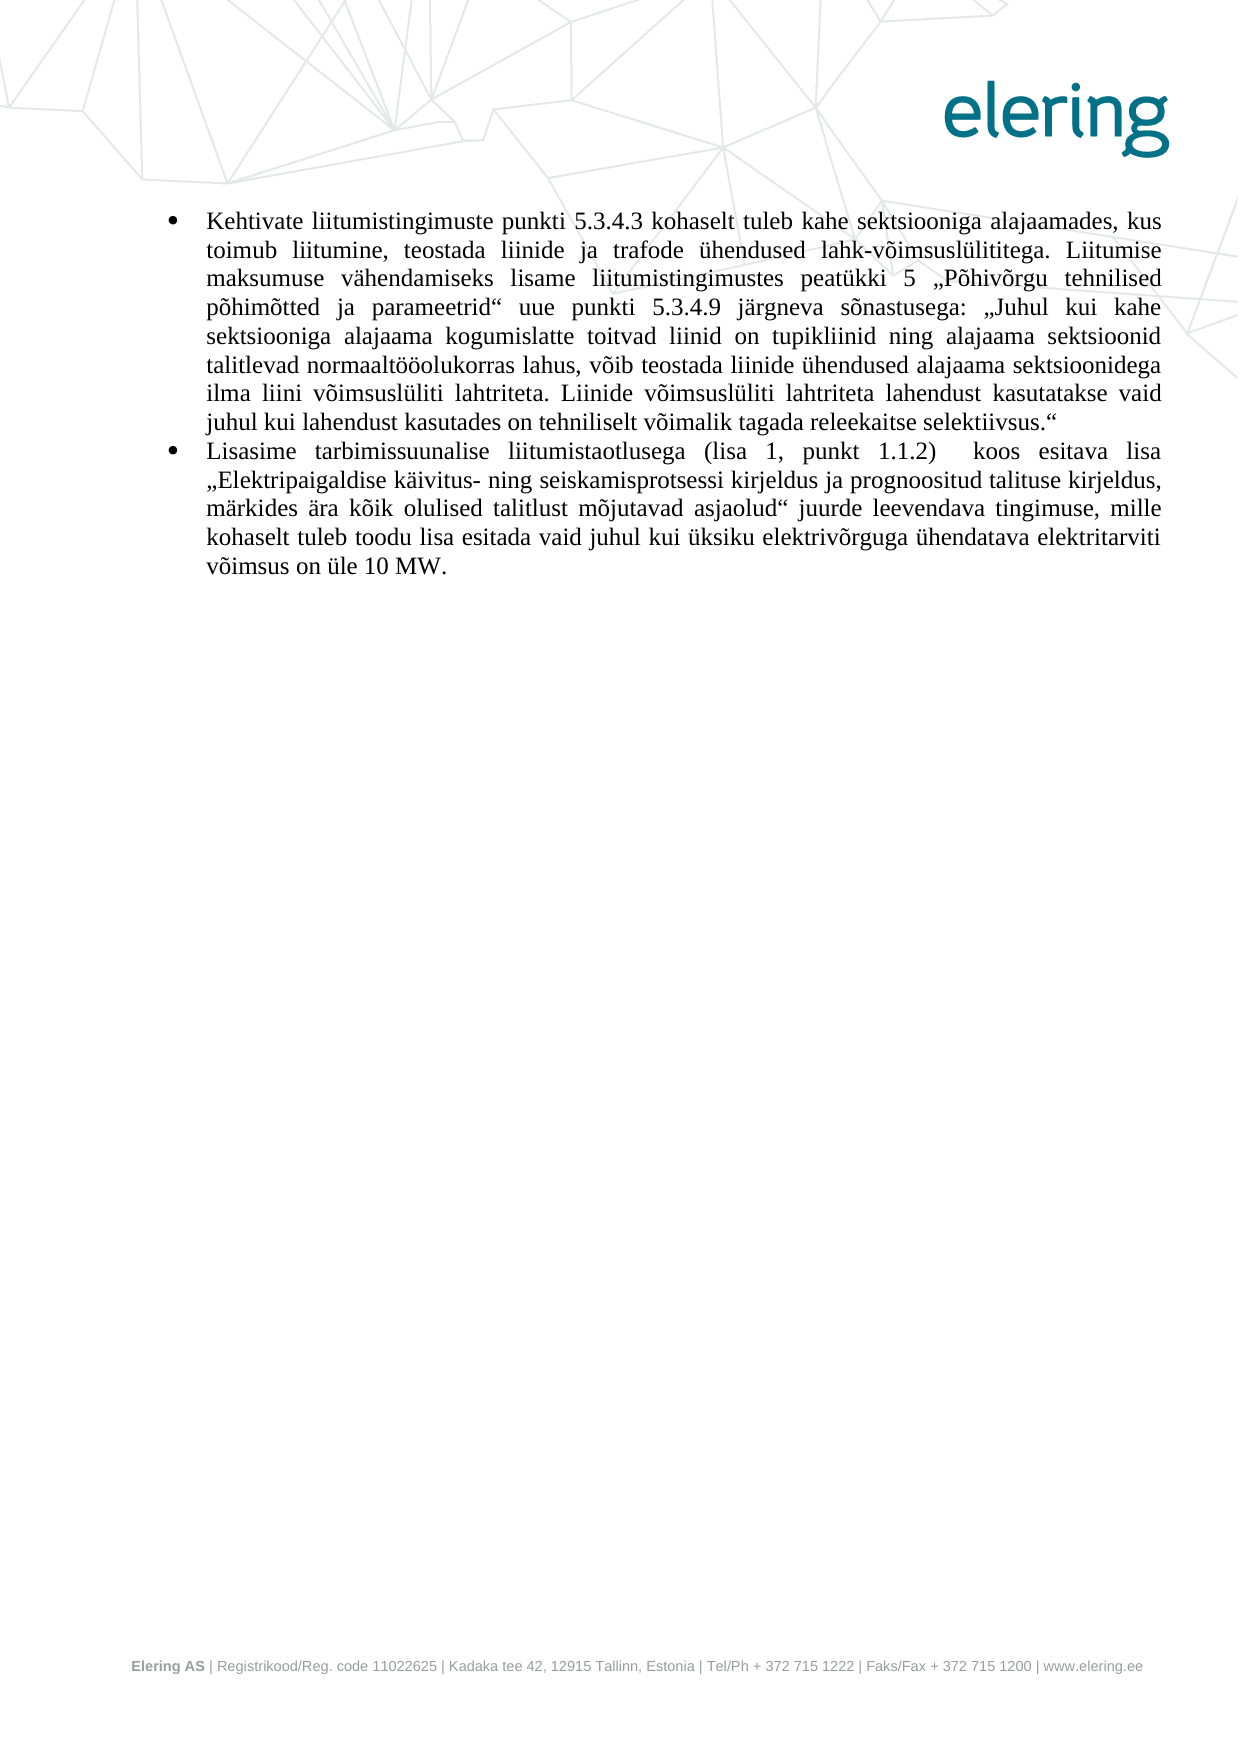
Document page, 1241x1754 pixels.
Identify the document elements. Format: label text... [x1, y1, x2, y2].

list Kehtivate liitumistingimuste punkti 5.3.4.3 kohaselt tuleb kahe sektsiooniga alajaamades, kus toimub liitumine, teostada liinide ja trafode ühendused lahk-võimsuslülititega. Liitumise maksumuse vähendamiseks lisame liitumistingimustes peatükki 5 „Põhivõrgu tehnilised põhimõtted ja parameetrid“ uue punkti 5.3.4.9 järgneva sõnastusega: „Juhul kui kahe sektsiooniga alajaama kogumislatte toitvad liinid on tupikliinid ning alajaama sektsioonid talitlevad normaaltööolukorras lahus, võib teostada liinide ühendused alajaama sektsioonidega ilma liini võimsuslüliti lahtriteta. Liinide võimsuslüliti lahtriteta lahendust kasutatakse vaid juhul kui lahendust kasutades on tehniliselt võimalik tagada releekaitse selektiivsus.“ [169, 206, 1162, 436]
list Lisasime tarbimissuunalise liitumistaotlusega (lisa 1, punkt 1.1.2) koos esitava lisa „Elektripaigaldise käivitus- ning seiskamisprotsessi kirjeldus ja prognoositud talituse kirjeldus, märkides ära kõik olulised talitlust mõjutavad asjaolud“ juurde leevendava tingimuse, mille kohaselt tuleb toodu lisa esitada vaid juhul kui üksiku elektrivõrguga ühendatava elektritarviti võimsus on üle 10 MW. [169, 436, 1162, 580]
picture [0, 0, 1238, 441]
